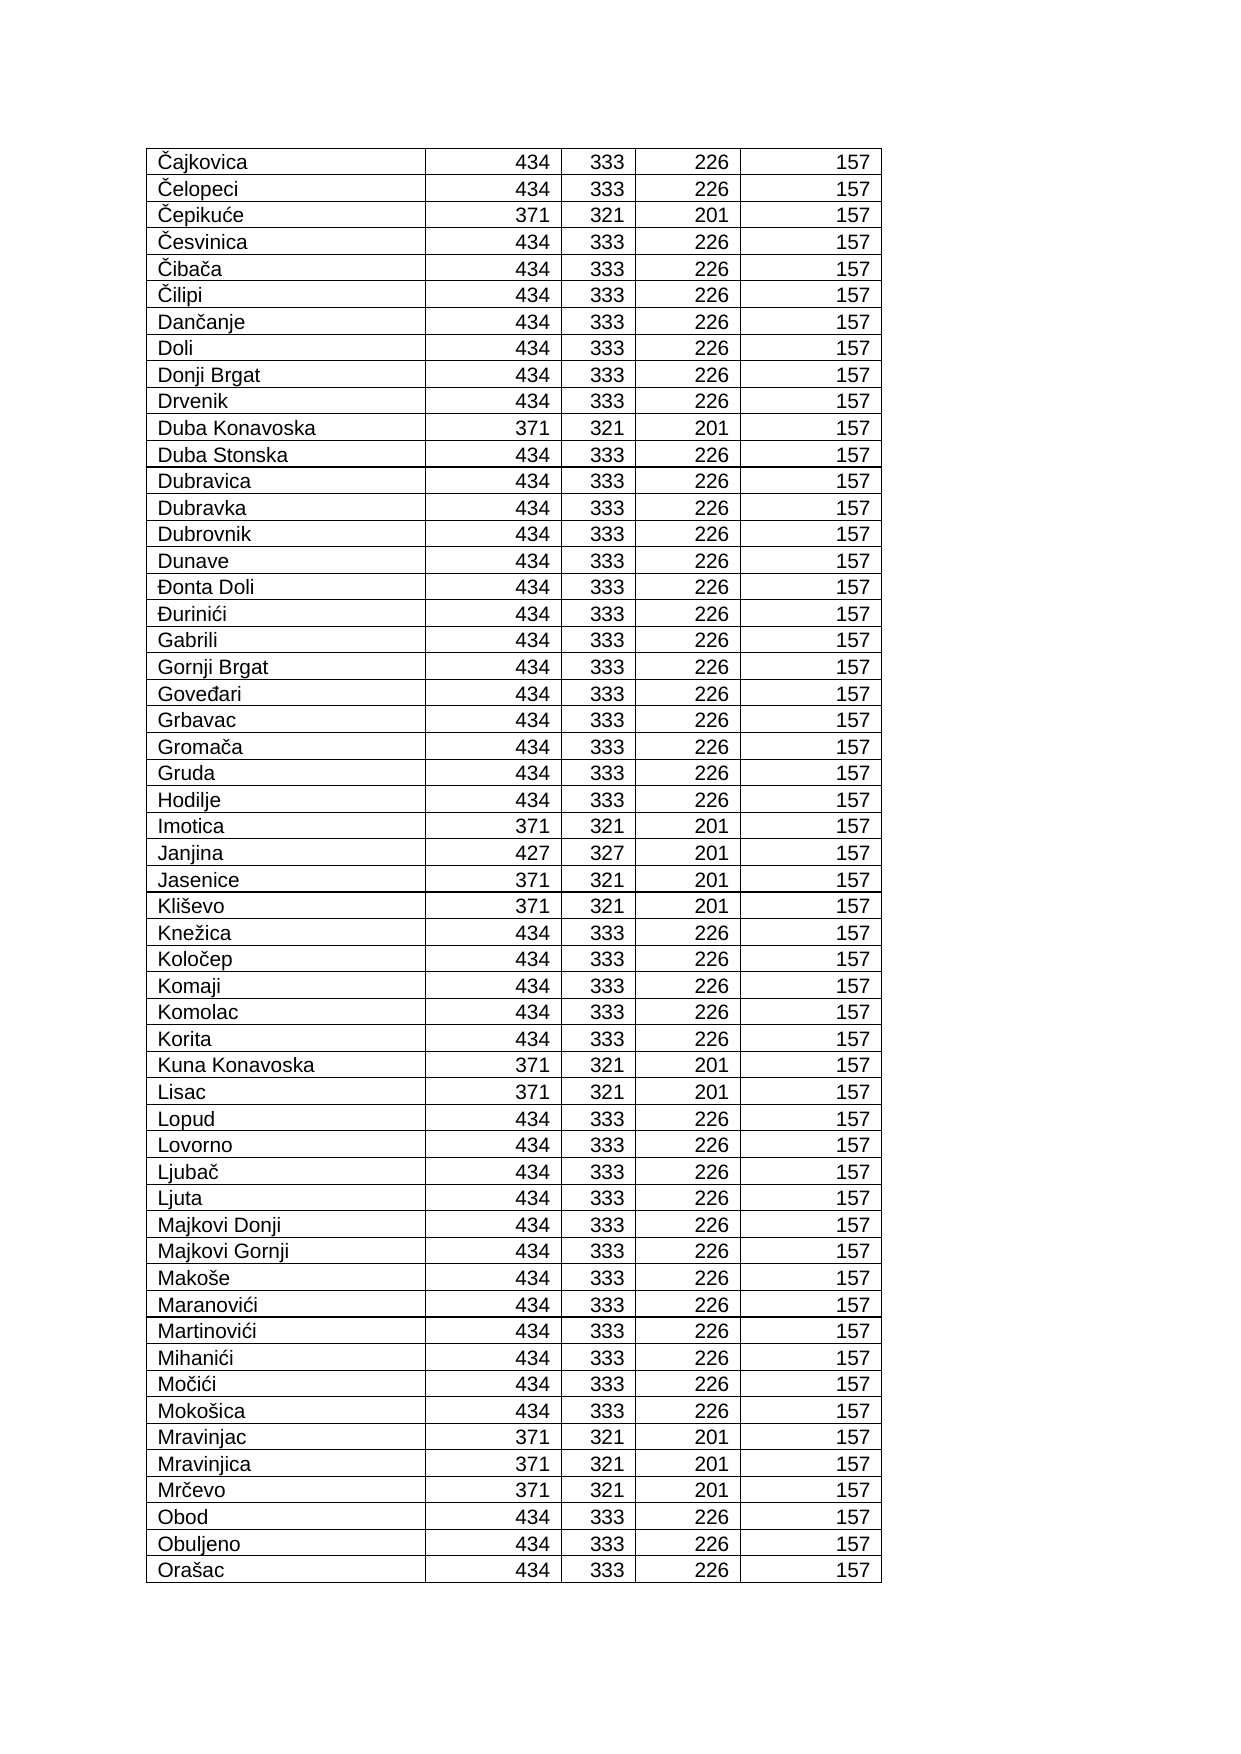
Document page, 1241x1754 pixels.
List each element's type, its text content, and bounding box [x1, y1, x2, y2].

table_cell 201 [636, 893, 740, 918]
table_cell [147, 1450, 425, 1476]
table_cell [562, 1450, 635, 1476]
table_cell 226 [636, 1025, 740, 1051]
table_cell 226 [636, 1185, 740, 1210]
table_cell 157 [741, 521, 881, 546]
table_cell Dubravka [147, 494, 425, 519]
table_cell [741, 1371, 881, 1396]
table_cell 157 [741, 335, 881, 360]
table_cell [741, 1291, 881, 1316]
table_cell 434 [426, 388, 561, 413]
table_cell 434 [426, 228, 561, 254]
table_cell 434 [426, 547, 561, 573]
table_cell 333 [562, 547, 635, 573]
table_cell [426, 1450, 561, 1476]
table_cell Makoše [147, 1264, 425, 1290]
table_cell 434 [426, 972, 561, 998]
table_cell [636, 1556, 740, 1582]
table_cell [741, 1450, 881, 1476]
table_cell 157 [741, 202, 881, 227]
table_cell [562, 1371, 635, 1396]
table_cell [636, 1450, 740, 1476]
table_cell 157 [741, 839, 881, 865]
table_cell 434 [426, 946, 561, 971]
table_cell 226 [636, 574, 740, 599]
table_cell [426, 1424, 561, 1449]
table_cell 371 [426, 866, 561, 891]
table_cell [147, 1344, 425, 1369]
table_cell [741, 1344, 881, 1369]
table_cell 434 [426, 335, 561, 360]
table_cell 333 [562, 627, 635, 652]
table_cell Koločep [147, 946, 425, 971]
table_cell 434 [426, 1131, 561, 1157]
table_cell 201 [636, 202, 740, 227]
table_cell 434 [426, 600, 561, 626]
table_cell Majkovi Gornji [147, 1238, 425, 1263]
table_cell 434 [426, 281, 561, 307]
table_cell 226 [636, 999, 740, 1024]
table_cell 157 [741, 1105, 881, 1130]
table_cell 333 [562, 999, 635, 1024]
table_cell Čajkovica [147, 149, 425, 174]
table_cell 434 [426, 494, 561, 519]
table_cell 226 [636, 706, 740, 732]
table_cell 226 [636, 468, 740, 493]
table_cell 226 [636, 1158, 740, 1183]
table_cell 333 [562, 228, 635, 254]
table_cell 434 [426, 919, 561, 944]
table_cell 201 [636, 1078, 740, 1104]
table_cell Komolac [147, 999, 425, 1024]
table_cell 226 [636, 175, 740, 201]
table_cell 434 [426, 653, 561, 679]
table_cell Jasenice [147, 866, 425, 891]
table_cell 434 [426, 999, 561, 1024]
table_cell 157 [741, 1052, 881, 1077]
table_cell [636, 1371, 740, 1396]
table_cell 157 [741, 1158, 881, 1183]
table_cell 321 [562, 893, 635, 918]
table_cell 157 [741, 574, 881, 599]
table_cell 434 [426, 255, 561, 280]
table_cell Duba Stonska [147, 441, 425, 466]
table_cell 434 [426, 175, 561, 201]
table_cell 371 [426, 1078, 561, 1104]
table_cell 157 [741, 388, 881, 413]
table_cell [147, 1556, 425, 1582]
table_cell 333 [562, 361, 635, 387]
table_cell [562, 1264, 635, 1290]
table_cell 157 [741, 999, 881, 1024]
table_cell 226 [636, 361, 740, 387]
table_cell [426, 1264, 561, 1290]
table_cell Dubrovnik [147, 521, 425, 546]
table_cell 321 [562, 1052, 635, 1077]
table_cell 333 [562, 786, 635, 812]
table_cell 333 [562, 468, 635, 493]
table_cell Kuna Konavoska [147, 1052, 425, 1077]
table_cell 333 [562, 441, 635, 466]
table_cell Grbavac [147, 706, 425, 732]
table_cell 333 [562, 1158, 635, 1183]
table_cell 226 [636, 335, 740, 360]
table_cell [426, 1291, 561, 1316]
table_cell 434 [426, 680, 561, 705]
table_cell Ljubač [147, 1158, 425, 1183]
table_cell 333 [562, 308, 635, 333]
table_cell 333 [562, 1025, 635, 1051]
table_cell 434 [426, 308, 561, 333]
table_cell Gromača [147, 733, 425, 758]
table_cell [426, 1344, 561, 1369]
table_cell 333 [562, 1238, 635, 1263]
table_cell 226 [636, 733, 740, 758]
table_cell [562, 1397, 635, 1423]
table_cell 226 [636, 388, 740, 413]
table_cell 157 [741, 175, 881, 201]
table_cell Dubravica [147, 468, 425, 493]
table_cell 157 [741, 813, 881, 838]
table_cell 434 [426, 361, 561, 387]
table_cell 157 [741, 893, 881, 918]
table_cell 333 [562, 972, 635, 998]
table_cell 157 [741, 600, 881, 626]
table_cell Hodilje [147, 786, 425, 812]
table_cell 226 [636, 760, 740, 785]
table_cell 157 [741, 680, 881, 705]
table_cell 333 [562, 255, 635, 280]
table_cell 157 [741, 1238, 881, 1263]
table_cell 226 [636, 255, 740, 280]
table_cell 333 [562, 494, 635, 519]
table_cell 333 [562, 600, 635, 626]
table_cell 226 [636, 149, 740, 174]
table_cell 157 [741, 414, 881, 440]
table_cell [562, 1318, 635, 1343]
table_cell Dunave [147, 547, 425, 573]
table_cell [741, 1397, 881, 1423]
table_cell 321 [562, 866, 635, 891]
table_cell 434 [426, 574, 561, 599]
table_cell 157 [741, 1211, 881, 1237]
table_cell 226 [636, 600, 740, 626]
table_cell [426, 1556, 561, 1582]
table_cell 434 [426, 521, 561, 546]
table_cell 157 [741, 1025, 881, 1051]
table_cell Komaji [147, 972, 425, 998]
table_cell 434 [426, 1211, 561, 1237]
table_cell 157 [741, 627, 881, 652]
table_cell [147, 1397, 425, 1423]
table_cell Čilipi [147, 281, 425, 307]
table_cell 226 [636, 946, 740, 971]
table_cell 226 [636, 1211, 740, 1237]
table_cell 371 [426, 202, 561, 227]
table_cell 201 [636, 839, 740, 865]
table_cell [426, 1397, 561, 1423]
table_cell 226 [636, 1238, 740, 1263]
table_cell 427 [426, 839, 561, 865]
table_cell Majkovi Donji [147, 1211, 425, 1237]
table_cell Doli [147, 335, 425, 360]
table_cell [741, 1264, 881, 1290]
table_cell 157 [741, 547, 881, 573]
table_cell 434 [426, 1105, 561, 1130]
table_cell 333 [562, 760, 635, 785]
table_cell 333 [562, 1131, 635, 1157]
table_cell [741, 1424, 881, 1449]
table_cell 333 [562, 680, 635, 705]
table_cell 226 [636, 919, 740, 944]
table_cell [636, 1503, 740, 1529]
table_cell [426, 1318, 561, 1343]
table_cell 333 [562, 733, 635, 758]
table_cell 333 [562, 1185, 635, 1210]
table_cell 333 [562, 919, 635, 944]
table_cell Čibača [147, 255, 425, 280]
table_cell Goveđari [147, 680, 425, 705]
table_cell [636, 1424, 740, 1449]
table_cell 226 [636, 521, 740, 546]
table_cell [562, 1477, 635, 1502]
table_cell 157 [741, 946, 881, 971]
table_cell 333 [562, 281, 635, 307]
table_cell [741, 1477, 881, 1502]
table_cell 333 [562, 946, 635, 971]
table_cell 201 [636, 813, 740, 838]
table_cell Donji Brgat [147, 361, 425, 387]
table_cell Korita [147, 1025, 425, 1051]
table_cell 434 [426, 1238, 561, 1263]
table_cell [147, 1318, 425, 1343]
table_cell 157 [741, 706, 881, 732]
table_cell 333 [562, 149, 635, 174]
table_cell 333 [562, 388, 635, 413]
table_cell 157 [741, 1078, 881, 1104]
table_cell 333 [562, 335, 635, 360]
table_cell 333 [562, 175, 635, 201]
table_cell 157 [741, 281, 881, 307]
table_cell 434 [426, 441, 561, 466]
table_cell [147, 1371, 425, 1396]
table_cell 327 [562, 839, 635, 865]
table_cell 321 [562, 813, 635, 838]
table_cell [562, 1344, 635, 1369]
table_cell Ljuta [147, 1185, 425, 1210]
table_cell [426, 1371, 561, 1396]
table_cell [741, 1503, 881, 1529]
table_cell 226 [636, 627, 740, 652]
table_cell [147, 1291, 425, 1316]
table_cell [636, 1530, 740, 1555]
table_cell 226 [636, 1131, 740, 1157]
table_cell 157 [741, 786, 881, 812]
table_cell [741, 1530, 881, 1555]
table_cell Duba Konavoska [147, 414, 425, 440]
table_cell Lopud [147, 1105, 425, 1130]
table_cell 333 [562, 574, 635, 599]
table_cell 226 [636, 786, 740, 812]
table_cell 321 [562, 202, 635, 227]
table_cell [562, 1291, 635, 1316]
table_cell 157 [741, 308, 881, 333]
table_cell Čepikuće [147, 202, 425, 227]
table_cell 434 [426, 706, 561, 732]
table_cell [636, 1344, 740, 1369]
table_cell 371 [426, 893, 561, 918]
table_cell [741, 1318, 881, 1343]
table_cell Janjina [147, 839, 425, 865]
table_cell 226 [636, 972, 740, 998]
table_cell 157 [741, 361, 881, 387]
table_cell 226 [636, 680, 740, 705]
table_cell 434 [426, 1158, 561, 1183]
table_cell 226 [636, 547, 740, 573]
table_cell 321 [562, 414, 635, 440]
table_cell Lisac [147, 1078, 425, 1104]
table_cell 226 [636, 308, 740, 333]
table_cell 226 [636, 441, 740, 466]
table_cell Imotica [147, 813, 425, 838]
table_cell 434 [426, 1185, 561, 1210]
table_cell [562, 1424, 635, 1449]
table_cell 157 [741, 255, 881, 280]
table_cell Gornji Brgat [147, 653, 425, 679]
table_cell Dančanje [147, 308, 425, 333]
table_cell 333 [562, 706, 635, 732]
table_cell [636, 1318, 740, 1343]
table_cell 434 [426, 149, 561, 174]
table_cell 333 [562, 521, 635, 546]
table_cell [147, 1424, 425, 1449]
table_cell Drvenik [147, 388, 425, 413]
table_cell 157 [741, 468, 881, 493]
table_cell 157 [741, 441, 881, 466]
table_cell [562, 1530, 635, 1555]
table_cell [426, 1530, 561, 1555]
table_cell 157 [741, 733, 881, 758]
table_cell 157 [741, 972, 881, 998]
table_cell 371 [426, 414, 561, 440]
table_cell Gruda [147, 760, 425, 785]
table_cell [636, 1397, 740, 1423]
table_cell 201 [636, 1052, 740, 1077]
table_cell 157 [741, 228, 881, 254]
table_cell 157 [741, 653, 881, 679]
table_cell 226 [636, 653, 740, 679]
table_cell Lovorno [147, 1131, 425, 1157]
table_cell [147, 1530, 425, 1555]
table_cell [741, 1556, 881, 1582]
table_cell 434 [426, 627, 561, 652]
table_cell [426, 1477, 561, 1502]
table_cell 371 [426, 1052, 561, 1077]
table_cell 333 [562, 1211, 635, 1237]
table_cell 226 [636, 281, 740, 307]
table_cell 157 [741, 149, 881, 174]
table_cell Knežica [147, 919, 425, 944]
table_cell 157 [741, 1131, 881, 1157]
table_cell 157 [741, 760, 881, 785]
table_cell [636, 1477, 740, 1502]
table_cell 434 [426, 1025, 561, 1051]
table_cell 434 [426, 786, 561, 812]
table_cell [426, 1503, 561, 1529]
table_cell 201 [636, 414, 740, 440]
table_cell Čelopeci [147, 175, 425, 201]
table_cell Đonta Doli [147, 574, 425, 599]
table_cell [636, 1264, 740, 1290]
table_cell 371 [426, 813, 561, 838]
table_cell 321 [562, 1078, 635, 1104]
table_cell 157 [741, 866, 881, 891]
table_cell 434 [426, 733, 561, 758]
table_cell 157 [741, 494, 881, 519]
table_cell 434 [426, 760, 561, 785]
table_cell Gabrili [147, 627, 425, 652]
table_cell 434 [426, 468, 561, 493]
table_cell Đurinići [147, 600, 425, 626]
table_cell 157 [741, 919, 881, 944]
table_cell 201 [636, 866, 740, 891]
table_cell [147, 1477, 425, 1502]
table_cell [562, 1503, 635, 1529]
table_cell Kliševo [147, 893, 425, 918]
table_cell 226 [636, 494, 740, 519]
table_cell 226 [636, 1105, 740, 1130]
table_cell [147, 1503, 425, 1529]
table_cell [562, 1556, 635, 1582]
table_cell 333 [562, 653, 635, 679]
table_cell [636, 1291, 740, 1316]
table_cell 333 [562, 1105, 635, 1130]
table_cell 226 [636, 228, 740, 254]
table_cell 157 [741, 1185, 881, 1210]
table_cell Česvinica [147, 228, 425, 254]
